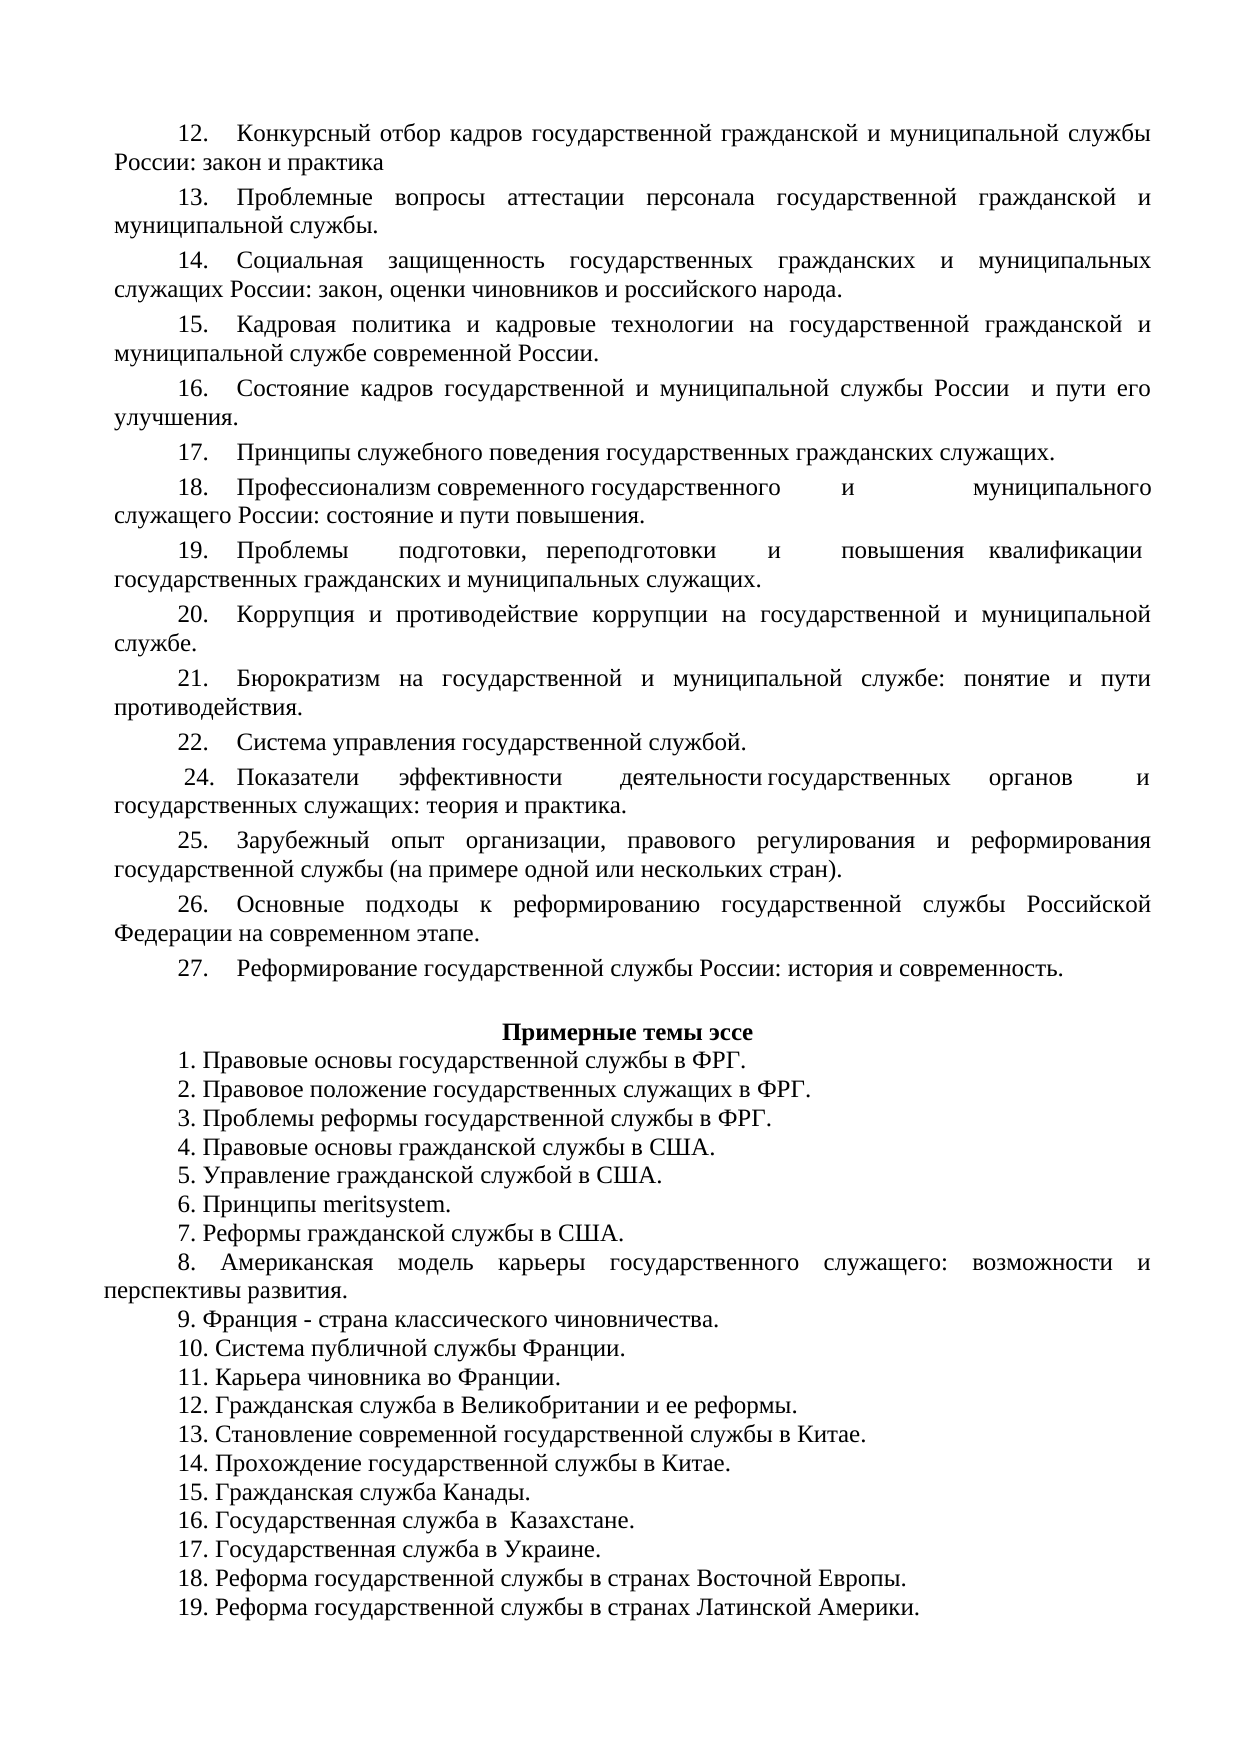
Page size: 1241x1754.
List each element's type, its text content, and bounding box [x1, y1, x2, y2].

text 14. Прохождение государственной службы в Китае. [103, 1448, 1152, 1477]
text 13. Становление современной государственной службы в Китае. [103, 1419, 1152, 1448]
text 1. Правовые основы государственной службы в ФРГ. [103, 1046, 1152, 1074]
text 26. Основные подходы к реформированию государственной службы Российской Федерации на современном этапе. [114, 889, 1152, 947]
text 27. Реформирование государственной службы России: история и современность. [114, 953, 1152, 982]
text 21. Бюрократизм на государственной и муниципальной службе: понятие и пути противодействия. [114, 663, 1152, 721]
text 2. Правовое положение государственных служащих в ФРГ. [103, 1074, 1152, 1103]
text 20. Коррупция и противодействие коррупции на государственной и муниципальной службе. [114, 599, 1152, 657]
text 15. Кадровая политика и кадровые технологии на государственной гражданской и муниципальной службе современной России. [114, 309, 1152, 367]
text 5. Управление гражданской службой в США. [103, 1161, 1152, 1189]
text 19. Реформа государственной службы в странах Латинской Америки. [103, 1592, 1152, 1621]
text 14. Социальная защищенность государственных гражданских и муниципальных служащих России: закон, оценки чиновников и российского народа. [114, 246, 1152, 303]
text 25. Зарубежный опыт организации, правового регулирования и реформирования государственной службы (на примере одной или нескольких стран). [114, 826, 1152, 883]
text 12. Гражданская служба в Великобритании и ее реформы. [103, 1391, 1152, 1419]
text 3. Проблемы реформы государственной службы в ФРГ. [103, 1103, 1152, 1132]
text 16. Состояние кадров государственной и муниципальной службы России и пути его улучшения. [114, 373, 1152, 431]
text 16. Государственная служба в Казахстане. [103, 1506, 1152, 1534]
text 9. Франция - страна классического чиновничества. [103, 1304, 1152, 1333]
text 10. Система публичной службы Франции. [103, 1333, 1152, 1362]
text 13. Проблемные вопросы аттестации персонала государственной гражданской и муниципальной службы. [114, 182, 1152, 239]
text 11. Карьера чиновника во Франции. [103, 1362, 1152, 1391]
text 6. Принципы meritsystem. [103, 1189, 1152, 1218]
text 24. Показатели эффективности деятельности государственных органов и государственных служащих: теория и практика. [114, 762, 1152, 819]
text 8. Американская модель карьеры государственного служащего: возможности и перспективы развития. [103, 1247, 1152, 1304]
text 22. Система управления государственной службой. [114, 727, 1152, 756]
text 15. Гражданская служба Канады. [103, 1477, 1152, 1506]
text 4. Правовые основы гражданской службы в США. [103, 1132, 1152, 1161]
text 18. Реформа государственной службы в странах Восточной Европы. [103, 1563, 1152, 1592]
text 18. Профессионализм современного государственного и муниципального служащего России: состояние и пути повышения. [114, 472, 1152, 529]
text 17. Принципы служебного поведения государственных гражданских служащих. [114, 437, 1152, 466]
text 7. Реформы гражданской службы в США. [103, 1218, 1152, 1247]
text 17. Государственная служба в Украине. [103, 1534, 1152, 1563]
text 19. Проблемы подготовки, переподготовки и повышения квалификации государственных гражданских и муниципальных служащих. [114, 536, 1152, 593]
text Примерные темы эссе [103, 1017, 1152, 1046]
text 12. Конкурсный отбор кадров государственной гражданской и муниципальной службы России: закон и практика [114, 118, 1152, 176]
